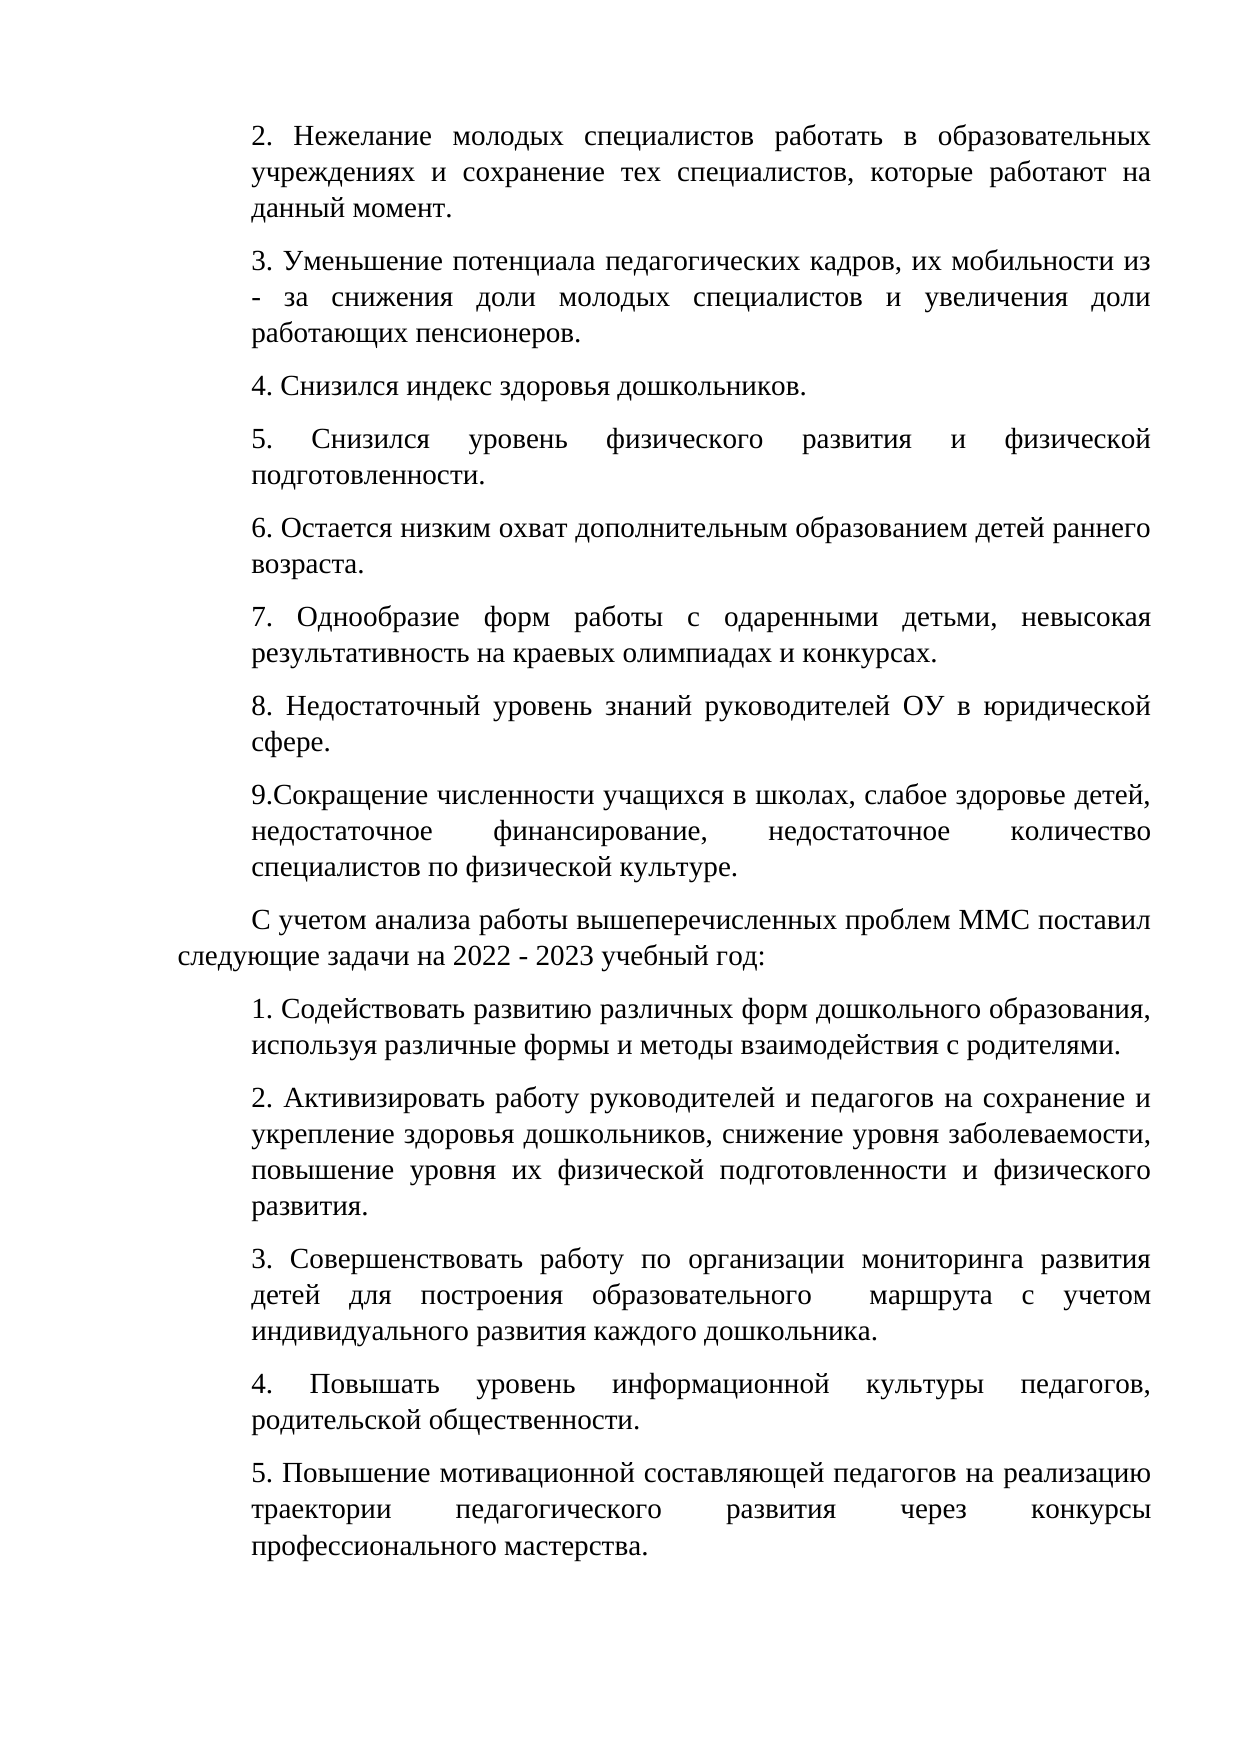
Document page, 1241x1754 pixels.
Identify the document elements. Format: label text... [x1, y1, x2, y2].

text 2. Активизировать работу руководителей и педагогов на сохранение и укрепление здоровья дошкольников, снижение уровня заболеваемости, повышение уровня их физической подготовленности и физического развития. [251, 1080, 1152, 1222]
text 9.Сокращение численности учащихся в школах, слабое здоровье детей, недостаточное финансирование, недостаточное количество специалистов по физической культуре. [251, 777, 1152, 883]
text 4. Снизился индекс здоровья дошкольников. [251, 368, 1152, 402]
text 1. Содействовать развитию различных форм дошкольного образования, используя различные формы и методы взаимодействия с родителями. [251, 991, 1152, 1061]
text 4. Повышать уровень информационной культуры педагогов, родительской общественности. [251, 1366, 1152, 1436]
text 3. Уменьшение потенциала педагогических кадров, их мобильности из - за снижения доли молодых специалистов и увеличения доли работающих пенсионеров. [251, 243, 1152, 349]
text С учетом анализа работы вышеперечисленных проблем ММС поставил следующие задачи на 2022 - 2023 учебный год: [177, 902, 1152, 972]
text 8. Недостаточный уровень знаний руководителей ОУ в юридической сфере. [251, 688, 1152, 758]
text 7. Однообразие форм работы с одаренными детьми, невысокая результативность на краевых олимпиадах и конкурсах. [251, 599, 1152, 669]
text 3. Совершенствовать работу по организации мониторинга развития детей для построения образовательного маршрута с учетом индивидуального развития каждого дошкольника. [251, 1241, 1152, 1347]
text 5. Снизился уровень физического развития и физической подготовленности. [251, 421, 1152, 491]
text 2. Нежелание молодых специалистов работать в образовательных учреждениях и сохранение тех специалистов, которые работают на данный момент. [251, 118, 1152, 224]
text 5. Повышение мотивационной составляющей педагогов на реализацию траектории педагогического развития через конкурсы профессионального мастерства. [251, 1455, 1152, 1561]
text 6. Остается низким охват дополнительным образованием детей раннего возраста. [251, 510, 1152, 580]
